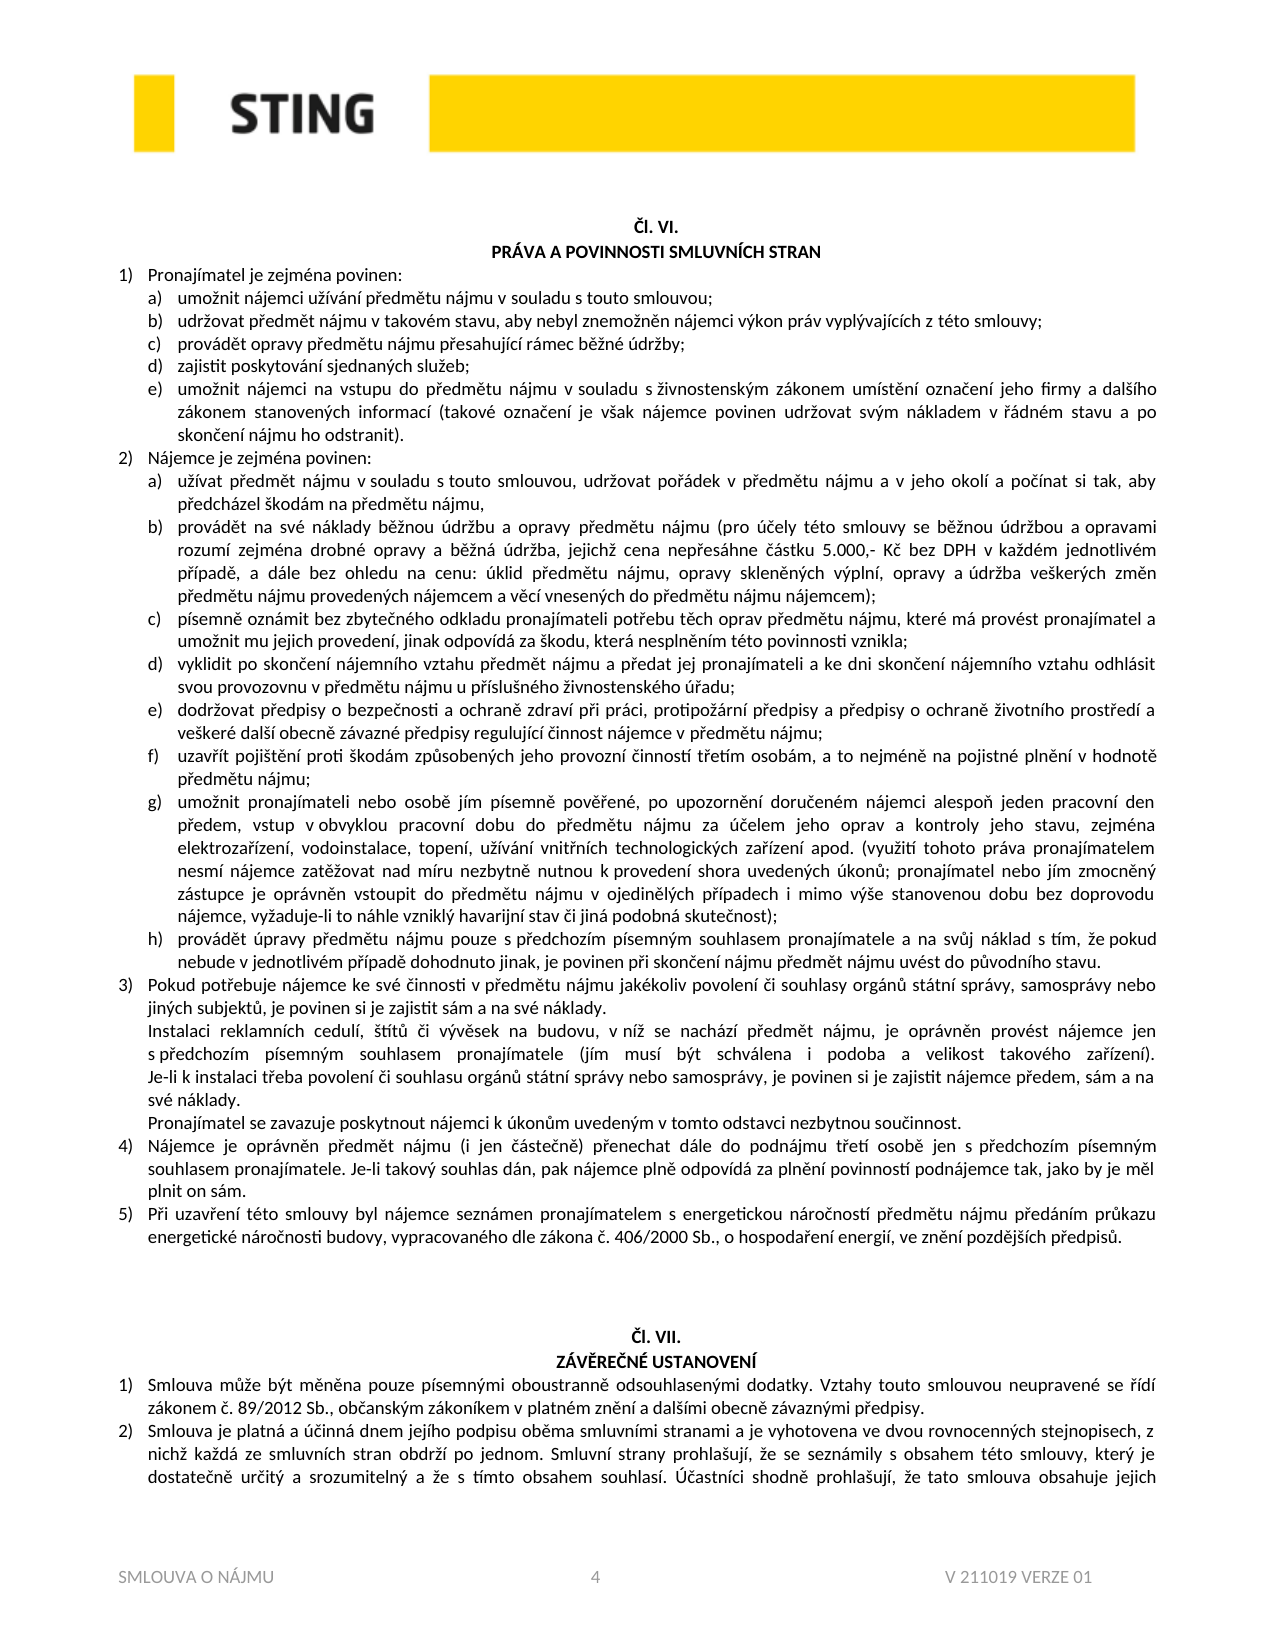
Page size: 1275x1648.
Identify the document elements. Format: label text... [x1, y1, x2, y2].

text c) písemně oznámit bez zbytečného odkladu pronajímateli potřebu těch oprav předmětu nájmu, které má provést pronajímatel a umožnit mu jejich provedení, jinak odpovídá za škodu, která nesplněním této povinnosti vznikla; [118, 607, 1157, 653]
text a) umožnit nájemci užívání předmětu nájmu v souladu s touto smlouvou; [118, 286, 1157, 309]
text h) provádět úpravy předmětu nájmu pouze s předchozím písemným souhlasem pronajímatele a na svůj náklad s tím, že pokud nebude v jednotlivém případě dohodnuto jinak, je povinen při skončení nájmu předmět nájmu uvést do původního stavu. [118, 928, 1157, 973]
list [118, 1419, 1157, 1488]
list 1) Smlouva může být měněna pouze písemnými oboustranně odsouhlasenými dodatky. Vztahy touto smlouvou neupravené se řídí zákonem č. 89/2012 Sb., občanským zákoníkem v platném znění a dalšími obecně závaznými předpisy. [118, 1373, 1157, 1419]
list 4) Nájemce je oprávněn předmět nájmu (i jen částečně) přenechat dále do podnájmu třetí osobě jen s předchozím písemným souhlasem pronajímatele. Je-li takový souhlas dán, pak nájemce plně odpovídá za plnění povinností podnájemce tak, jako by je měl plnit on sám. [118, 1134, 1157, 1203]
text PRÁVA A POVINNOSTI SMLUVNÍCH STRAN [156, 238, 1157, 263]
text b) udržovat předmět nájmu v takovém stavu, aby nebyl znemožněn nájemci výkon práv vyplývajících z této smlouvy; [118, 309, 1157, 332]
text d) vyklidit po skončení nájemního vztahu předmět nájmu a předat jej pronajímateli a ke dni skončení nájemního vztahu odhlásit svou provozovnu v předmětu nájmu u příslušného živnostenského úřadu; [118, 653, 1157, 698]
list 5) Při uzavření této smlouvy byl nájemce seznámen pronajímatelem s energetickou náročností předmětu nájmu předáním průkazu energetické náročnosti budovy, vypracovaného dle zákona č. 406/2000 Sb., o hospodaření energií, ve znění pozdějších předpisů. [118, 1203, 1157, 1248]
text ZÁVĚREČNÉ USTANOVENÍ [156, 1348, 1157, 1373]
list Instalaci reklamních cedulí, štítů či vývěsek na budovu, v níž se nachází předmět nájmu, je oprávněn provést nájemce jen s předchozím písemným souhlasem pronajímatele (jím musí být schválena i podoba a velikost takového zařízení). Je-li k instalaci třeba povolení či souhlasu orgánů státní správy nebo samosprávy, je povinen si je zajistit nájemce předem, sám a na své náklady. [118, 1019, 1157, 1111]
text e) dodržovat předpisy o bezpečnosti a ochraně zdraví při práci, protipožární předpisy a předpisy o ochraně životního prostředí a veškeré další obecně závazné předpisy regulující činnost nájemce v předmětu nájmu; [118, 698, 1157, 744]
text d) zajistit poskytování sjednaných služeb; [118, 355, 1157, 378]
list 1) Pronajímatel je zejména povinen: [118, 263, 1157, 286]
text Čl. VI. [156, 213, 1157, 238]
text Čl. VII. [156, 1323, 1157, 1348]
list 3) Pokud potřebuje nájemce ke své činnosti v předmětu nájmu jakékoliv povolení či souhlasy orgánů státní správy, samosprávy nebo jiných subjektů, je povinen si je zajistit sám a na své náklady. [118, 973, 1157, 1019]
list 2) Nájemce je zejména povinen: [118, 446, 1157, 469]
text c) provádět opravy předmětu nájmu přesahující rámec běžné údržby; [118, 332, 1157, 355]
text a) užívat předmět nájmu v souladu s touto smlouvou, udržovat pořádek v předmětu nájmu a v jeho okolí a počínat si tak, aby předcházel škodám na předmětu nájmu, [118, 469, 1157, 515]
text e) umožnit nájemci na vstupu do předmětu nájmu v souladu s živnostenským zákonem umístění označení jeho firmy a dalšího zákonem stanovených informací (takové označení je však nájemce povinen udržovat svým nákladem v řádném stavu a po skončení nájmu ho odstranit). [118, 378, 1157, 446]
text b) provádět na své náklady běžnou údržbu a opravy předmětu nájmu (pro účely této smlouvy se běžnou údržbou a opravami rozumí zejména drobné opravy a běžná údržba, jejichž cena nepřesáhne částku 5.000,- Kč bez DPH v každém jednotlivém případě, a dále bez ohledu na cenu: úklid předmětu nájmu, opravy skleněných výplní, opravy a údržba veškerých změn předmětu nájmu provedených nájemcem a věcí vnesených do předmětu nájmu nájemcem); [118, 515, 1157, 607]
text f) uzavřít pojištění proti škodám způsobených jeho provozní činností třetím osobám, a to nejméně na pojistné plnění v hodnotě předmětu nájmu; [118, 744, 1157, 790]
text g) umožnit pronajímateli nebo osobě jím písemně pověřené, po upozornění doručeném nájemci alespoň jeden pracovní den předem, vstup v obvyklou pracovní dobu do předmětu nájmu za účelem jeho oprav a kontroly jeho stavu, zejména elektrozařízení, vodoinstalace, topení, užívání vnitřních technologických zařízení apod. (využití tohoto práva pronajímatelem nesmí nájemce zatěžovat nad míru nezbytně nutnou k provedení shora uvedených úkonů; pronajímatel nebo jím zmocněný zástupce je oprávněn vstoupit do předmětu nájmu v ojedinělých případech i mimo výše stanovenou dobu bez doprovodu nájemce, vyžaduje-li to náhle vzniklý havarijní stav či jiná podobná skutečnost); [118, 790, 1157, 928]
list Pronajímatel se zavazuje poskytnout nájemci k úkonům uvedeným v tomto odstavci nezbytnou součinnost. [118, 1111, 1157, 1134]
